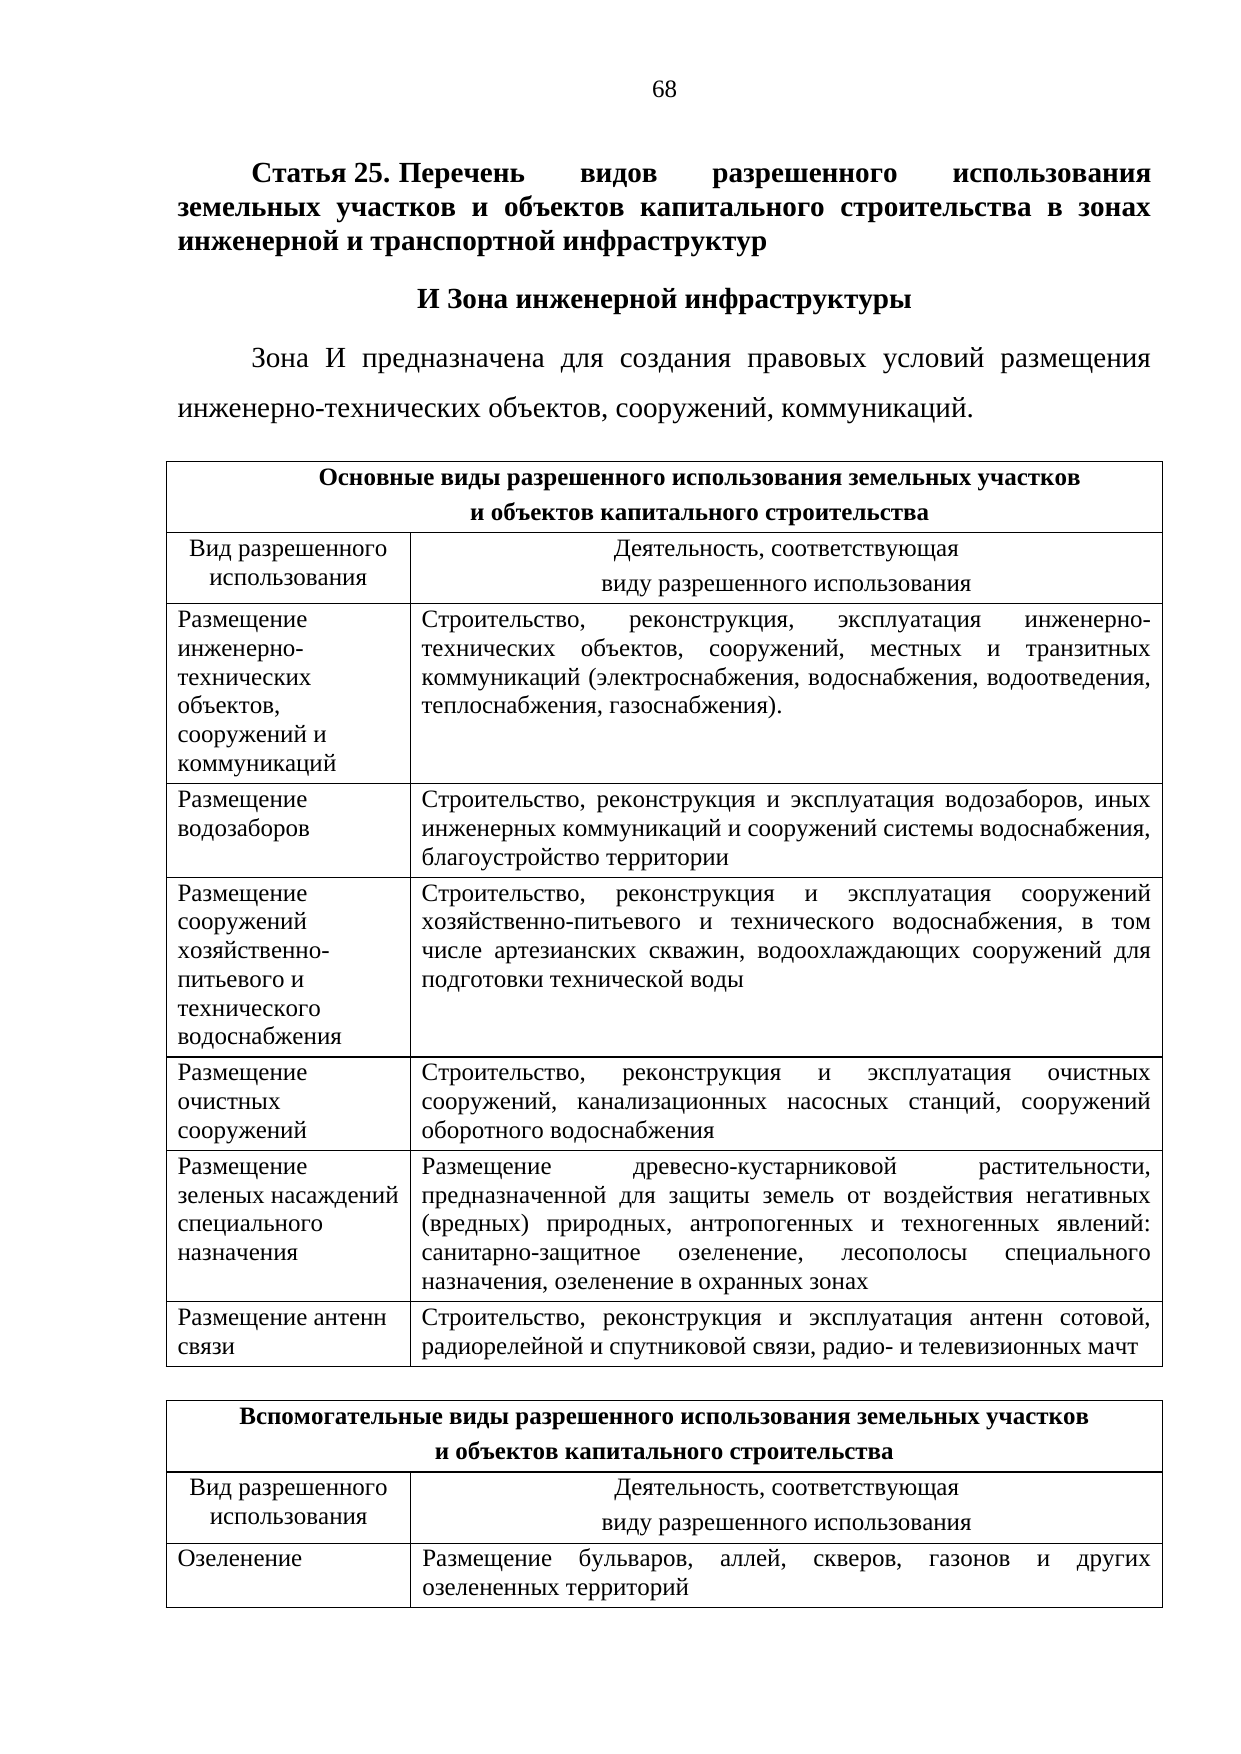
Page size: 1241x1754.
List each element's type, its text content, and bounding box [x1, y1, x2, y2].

table_cell Строительство, реконструкция, эксплуатация инженерно-технических объектов, сооружений, местных и транзитных коммуникаций (электроснабжения, водоснабжения, водоотведения, теплоснабжения, газоснабжения). [411, 604, 1162, 783]
text И Зона инженерной инфраструктуры [177, 281, 1152, 315]
table_cell Строительство, реконструкция и эксплуатация антенн сотовой, радиорелейной и спутниковой связи, радио- и телевизионных мачт [411, 1302, 1162, 1366]
table_cell Строительство, реконструкция и эксплуатация сооружений хозяйственно-питьевого и технического водоснабжения, в том числе артезианских скважин, водоохлаждающих сооружений для подготовки технической воды [411, 878, 1162, 1056]
table_header Вспомогательные виды разрешенного использования земельных участков и объектов капитального строительства [167, 1401, 1162, 1471]
table_cell Размещение антенн связи [167, 1302, 410, 1366]
table_cell Размещение водозаборов [167, 784, 410, 877]
table_cell Озеленение [167, 1544, 410, 1607]
table_cell Размещение очистных сооружений [167, 1058, 410, 1150]
table_cell Вид разрешенного использования [167, 533, 410, 603]
table_cell Размещение инженерно-технических объектов, сооружений и коммуникаций [167, 604, 410, 783]
text Зона И предназначена для создания правовых условий размещения инженерно-технических объектов, сооружений, коммуникаций. [177, 340, 1152, 424]
table_cell Размещение зеленых насаждений специального назначения [167, 1151, 410, 1301]
table_header Основные виды разрешенного использования земельных участков и объектов капитального строительства [167, 462, 1162, 532]
table_cell Вид разрешенного использования [167, 1473, 410, 1542]
table_cell Размещение древесно-кустарниковой растительности, предназначенной для защиты земель от воздействия негативных (вредных) природных, антропогенных и техногенных явлений: санитарно-защитное озеленение, лесополосы специального назначения, озеленение в охранных зонах [411, 1151, 1162, 1301]
table_cell Размещение сооружений хозяйственно-питьевого и технического водоснабжения [167, 878, 410, 1056]
list Перечень видов разрешенного использования земельных участков и объектов капитального строительства в зонах инженерной и транспортной инфраструктур [177, 156, 1152, 256]
table_cell Размещение бульваров, аллей, скверов, газонов и других озелененных территорий [411, 1544, 1162, 1607]
table_cell Строительство, реконструкция и эксплуатация водозаборов, иных инженерных коммуникаций и сооружений системы водоснабжения, благоустройство территории [411, 784, 1162, 877]
table_cell Строительство, реконструкция и эксплуатация очистных сооружений, канализационных насосных станций, сооружений оборотного водоснабжения [411, 1058, 1162, 1150]
table_cell Деятельность, соответствующая виду разрешенного использования [411, 533, 1162, 603]
table_cell Деятельность, соответствующая виду разрешенного использования [411, 1473, 1162, 1542]
